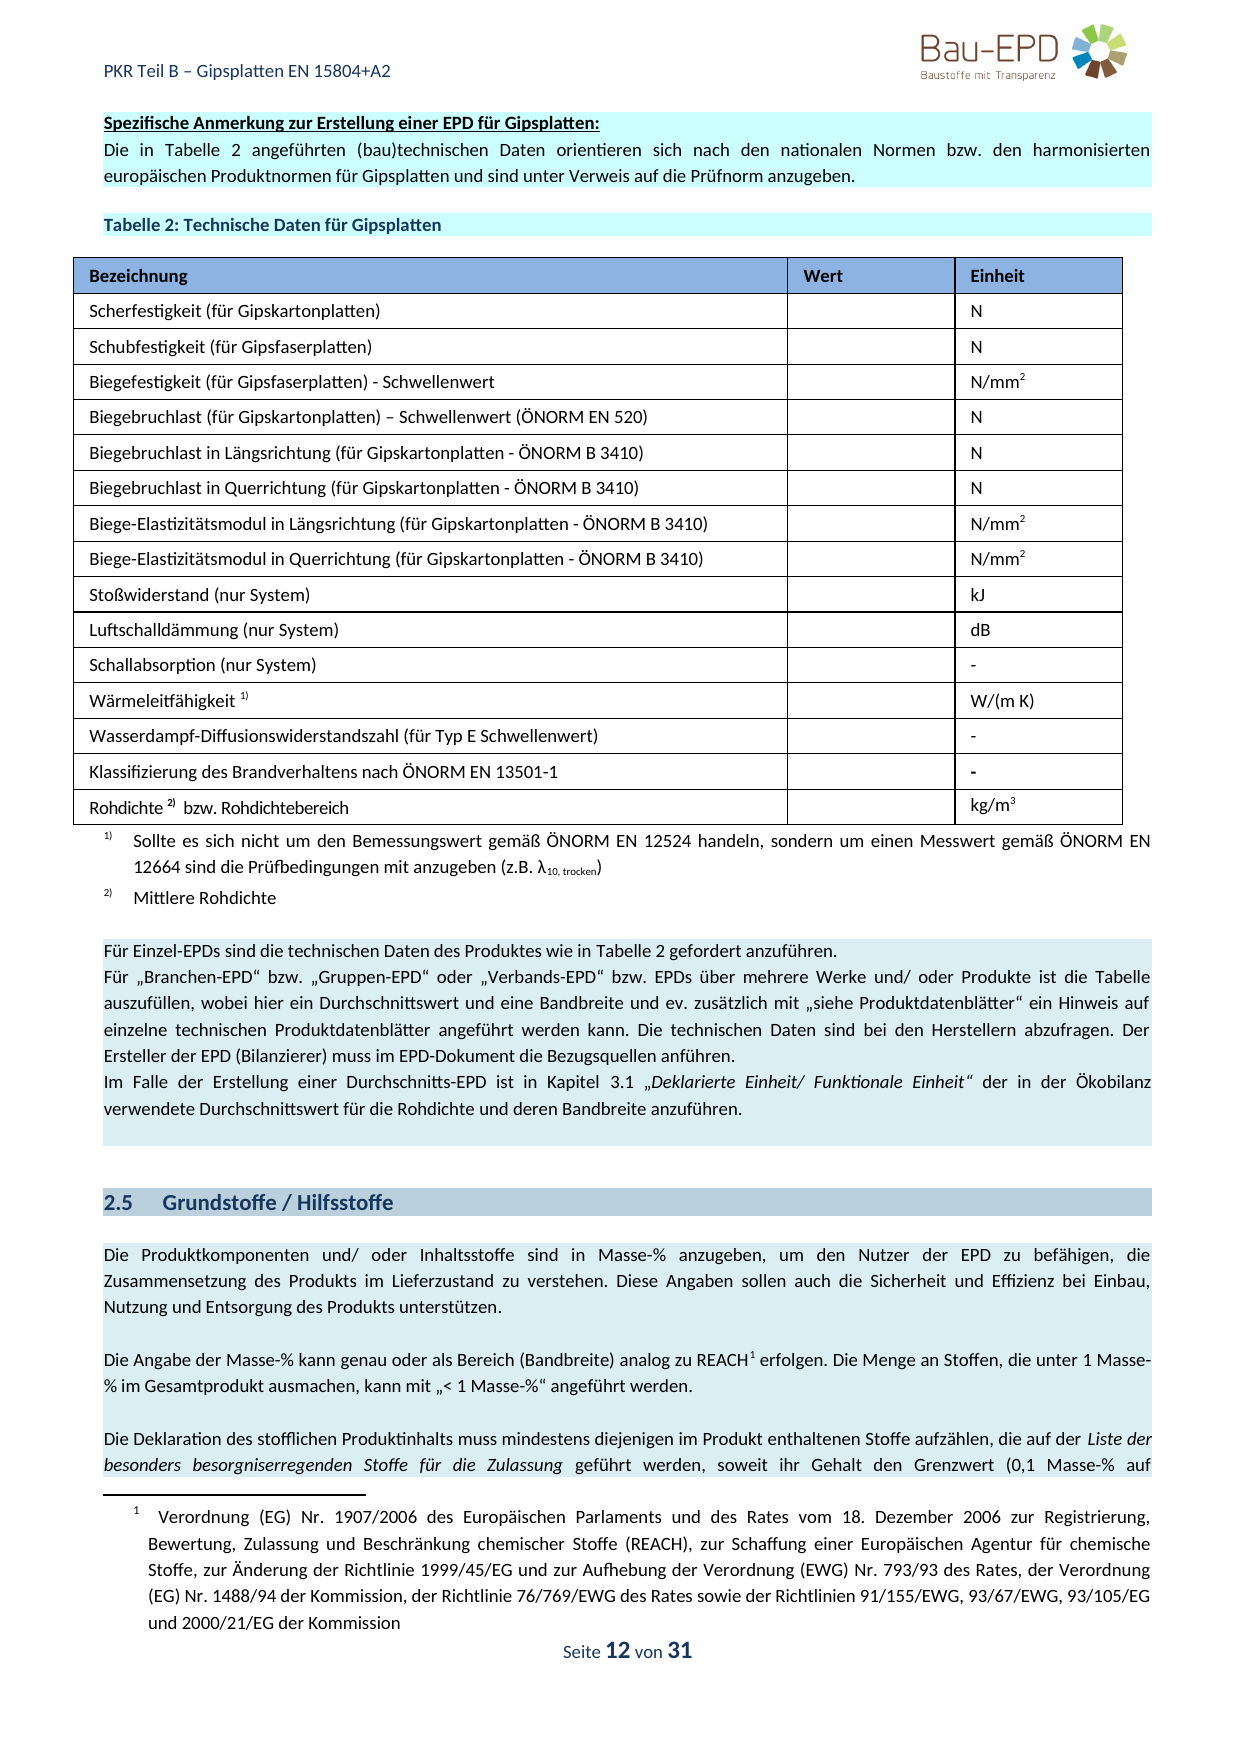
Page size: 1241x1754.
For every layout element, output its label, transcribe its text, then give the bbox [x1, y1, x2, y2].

text Spezifische Anmerkung zur Erstellung einer EPD für Gipsplatten: [103, 112, 1152, 134]
table_header Bezeichnung [74, 258, 787, 293]
table_cell Biegebruchlast in Querrichtung (für Gipskartonplatten - ÖNORM B 3410) [74, 471, 787, 505]
table_cell dB [956, 613, 1122, 647]
table_cell Schallabsorption (nur System) [74, 648, 787, 682]
table_cell Stoßwiderstand (nur System) [74, 577, 787, 611]
table_cell N [956, 435, 1122, 470]
table_cell [788, 613, 954, 647]
table_cell Klassifizierung des Brandverhaltens nach ÖNORM EN 13501-1 [74, 754, 787, 788]
table_cell [788, 506, 954, 541]
table_cell Biegebruchlast in Längsrichtung (für Gipskartonplatten - ÖNORM B 3410) [74, 435, 787, 470]
text Für „Branchen-EPD“ bzw. „Gruppen-EPD“ oder „Verbands-EPD“ bzw. EPDs über mehrere Werke und/ oder Produkte ist die Tabelle auszufüllen, wobei hier ein Durchschnittswert und eine Bandbreite und ev. zusätzlich mit „siehe Produktdatenblätter“ ein Hinweis auf einzelne technischen Produktdatenblätter angeführt werden kann. Die technischen Daten sind bei den Herstellern abzufragen. Der Ersteller der EPD (Bilanzierer) muss im EPD-Dokument die Bezugsquellen anführen. [103, 965, 1152, 1067]
table_cell Biegefestigkeit (für Gipsfaserplatten) - Schwellenwert [74, 365, 787, 399]
table_cell [788, 648, 954, 682]
text Für Einzel-EPDs sind die technischen Daten des Produktes wie in Tabelle 2 gefordert anzuführen. [103, 939, 1152, 962]
table_cell Wärmeleitfähigkeit 1) [74, 683, 787, 718]
table_cell Wasserdampf-Diffusionswiderstandszahl (für Typ E Schwellenwert) [74, 719, 787, 753]
text 1) Sollte es sich nicht um den Bemessungswert gemäß ÖNORM EN 12524 handeln, sondern um einen Messwert gemäß ÖNORM EN 12664 sind die Prüfbedingungen mit anzugeben (z.B. λ10, trocken) [103, 829, 1152, 878]
table_cell [788, 577, 954, 611]
text Im Falle der Erstellung einer Durchschnitts-EPD ist in Kapitel 3.1 „Deklarierte Einheit/ Funktionale Einheit“ der in der Ökobilanz verwendete Durchschnittswert für die Rohdichte und deren Bandbreite anzuführen. [103, 1071, 1152, 1120]
table_cell N/mm2 [956, 506, 1122, 541]
table_cell kg/m3 [956, 790, 1122, 824]
table_cell [788, 719, 954, 753]
table_cell N [956, 294, 1122, 328]
table_cell Biege-Elastizitätsmodul in Querrichtung (für Gipskartonplatten - ÖNORM B 3410) [74, 542, 787, 576]
table_cell [788, 329, 954, 363]
table_cell [788, 754, 954, 788]
table_cell [788, 683, 954, 718]
table_header Wert [788, 258, 954, 293]
table_cell [788, 471, 954, 505]
text Tabelle 2: Technische Daten für Gipsplatten [103, 213, 1152, 236]
table_cell - [956, 719, 1122, 753]
table_cell N/mm2 [956, 542, 1122, 576]
table_cell N [956, 329, 1122, 363]
picture [913, 22, 1130, 82]
table_cell Rohdichte 2) bzw. Rohdichtebereich [74, 790, 787, 824]
table_cell [788, 400, 954, 434]
table_cell - [956, 648, 1122, 682]
text 2) Mittlere Rohdichte [103, 886, 1152, 909]
text Die Angabe der Masse-% kann genau oder als Bereich (Bandbreite) analog zu REACH erfolgen. Die Menge an Stoffen, die unter 1 Masse-% im Gesamtprodukt ausmachen, kann mit „< 1 Masse-%“ angeführt werden. [103, 1348, 1152, 1397]
table_cell Biege-Elastizitätsmodul in Längsrichtung (für Gipskartonplatten - ÖNORM B 3410) [74, 506, 787, 541]
table_cell [788, 365, 954, 399]
table_cell Scherfestigkeit (für Gipskartonplatten) [74, 294, 787, 328]
table_cell kJ [956, 577, 1122, 611]
table_header Einheit [956, 258, 1122, 293]
text Die Produktkomponenten und/ oder Inhaltsstoffe sind in Masse-% anzugeben, um den Nutzer der EPD zu befähigen, die Zusammensetzung des Produkts im Lieferzustand zu verstehen. Diese Angaben sollen auch die Sicherheit und Effizienz bei Einbau, Nutzung und Entsorgung des Produkts unterstützen. [103, 1243, 1152, 1318]
table_cell - [956, 754, 1122, 788]
table_cell [788, 294, 954, 328]
table_cell N [956, 471, 1122, 505]
table_cell [788, 435, 954, 470]
text Die in Tabelle 2 angeführten (bau)technischen Daten orientieren sich nach den nationalen Normen bzw. den harmonisierten europäischen Produktnormen für Gipsplatten und sind unter Verweis auf die Prüfnorm anzugeben. [103, 138, 1152, 187]
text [103, 1427, 1152, 1477]
table_cell [788, 542, 954, 576]
table_cell Luftschalldämmung (nur System) [74, 613, 787, 647]
table_cell [788, 790, 954, 824]
subtitle Grundstoffe / Hilfsstoffe [103, 1188, 1152, 1216]
table_cell Biegebruchlast (für Gipskartonplatten) – Schwellenwert (ÖNORM EN 520) [74, 400, 787, 434]
table_cell N [956, 400, 1122, 434]
table_cell Schubfestigkeit (für Gipsfaserplatten) [74, 329, 787, 363]
table_cell W/(m K) [956, 683, 1122, 718]
table_cell N/mm2 [956, 365, 1122, 399]
